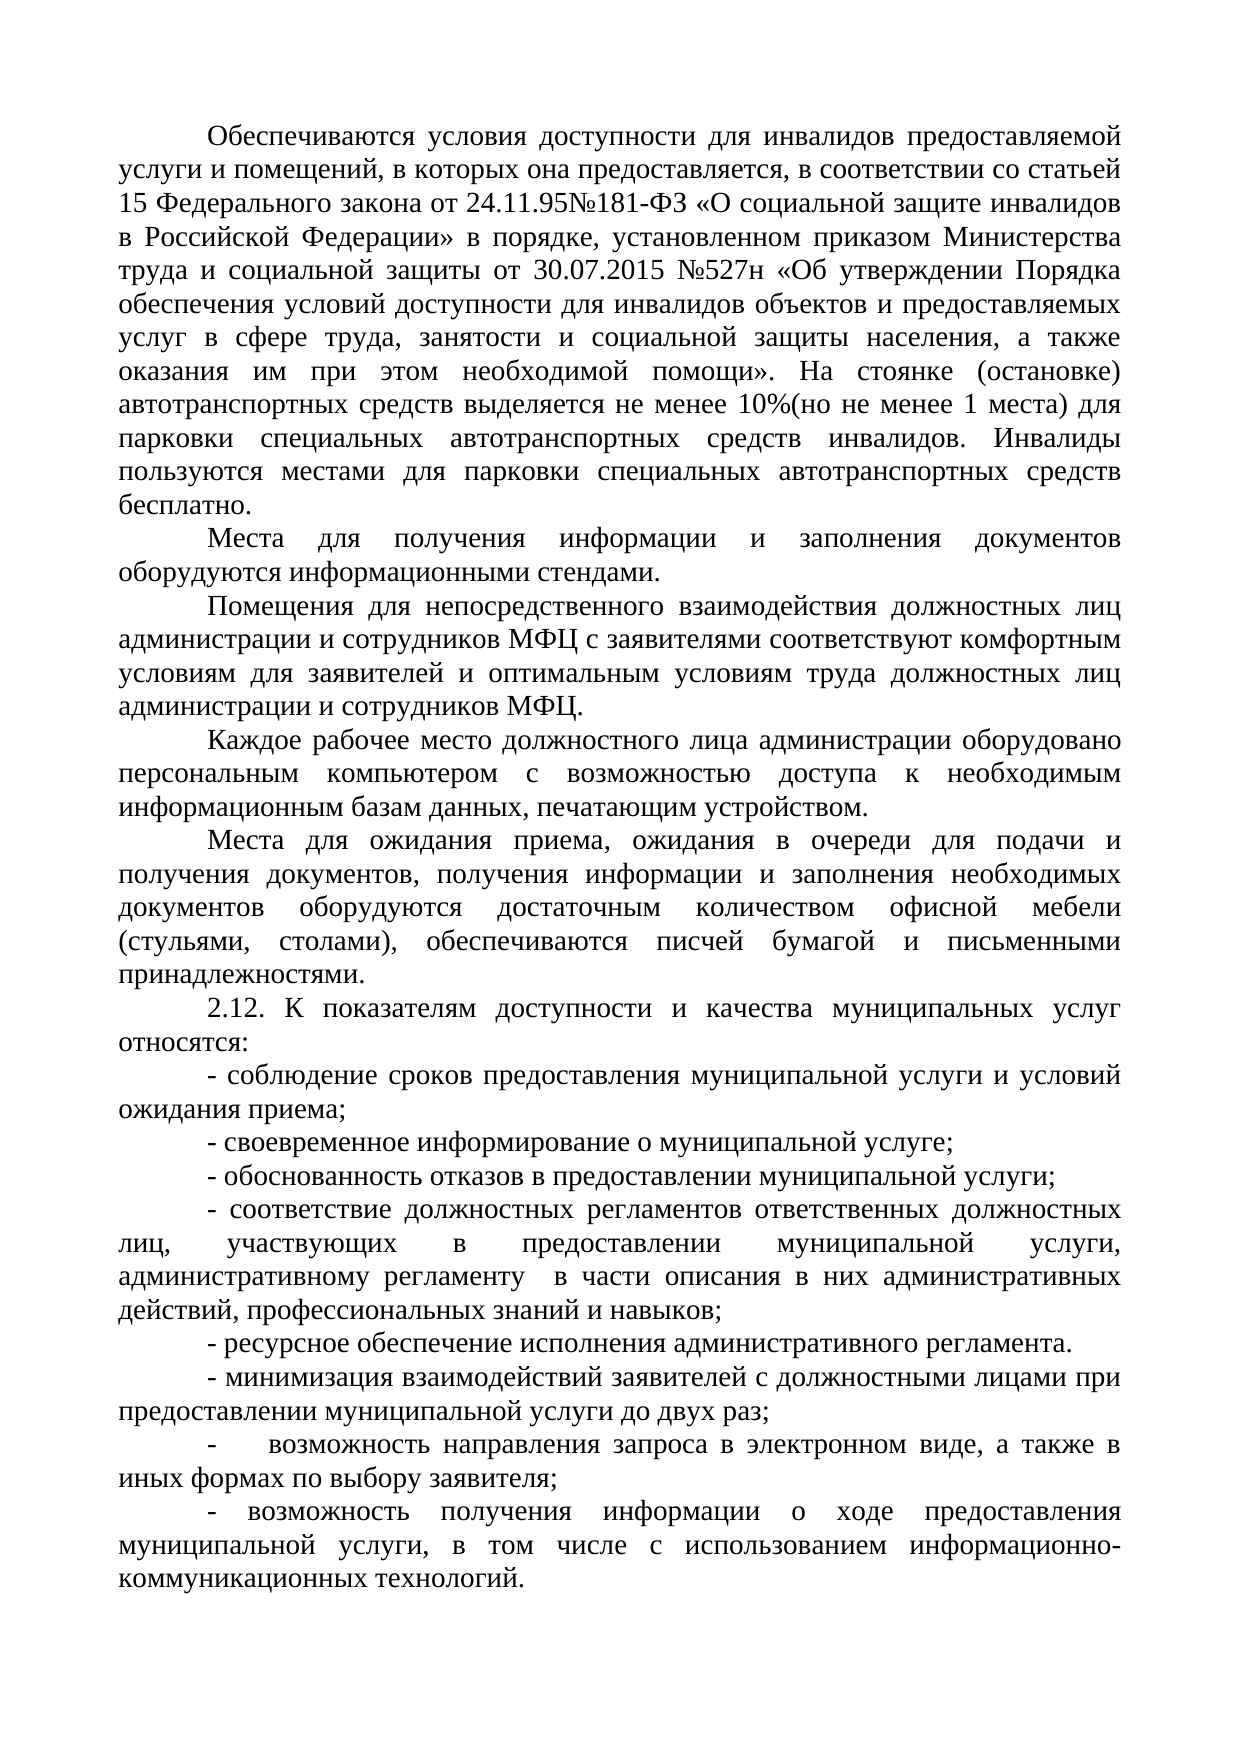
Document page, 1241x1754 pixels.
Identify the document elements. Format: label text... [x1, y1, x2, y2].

text Помещения для непосредственного взаимодействия должностных лиц администрации и сотрудников МФЦ с заявителями соответствуют комфортным условиям для заявителей и оптимальным условиям труда должностных лиц администрации и сотрудников МФЦ. [118, 588, 1122, 722]
text - соблюдение сроков предоставления муниципальной услуги и условий ожидания приема; [118, 1057, 1122, 1124]
text Места для ожидания приема, ожидания в очереди для подачи и получения документов, получения информации и заполнения необходимых документов оборудуются достаточным количеством офисной мебели (стульями, столами), обеспечиваются писчей бумагой и письменными принадлежностями. [118, 822, 1122, 990]
text Места для получения информации и заполнения документов оборудуются информационными стендами. [118, 521, 1122, 588]
text - обоснованность отказов в предоставлении муниципальной услуги; [118, 1158, 1122, 1191]
text - минимизация взаимодействий заявителей с должностными лицами при предоставлении муниципальной услуги до двух раз; [118, 1359, 1122, 1426]
text Каждое рабочее место должностного лица администрации оборудовано персональным компьютером с возможностью доступа к необходимым информационным базам данных, печатающим устройством. [118, 722, 1122, 822]
text Обеспечиваются условия доступности для инвалидов предоставляемой услуги и помещений, в которых она предоставляется, в соответствии со статьей 15 Федерального закона от 24.11.95№181-ФЗ «О социальной защите инвалидов в Российской Федерации» в порядке, установленном приказом Министерства труда и социальной защиты от 30.07.2015 №527н «Об утверждении Порядка обеспечения условий доступности для инвалидов объектов и предоставляемых услуг в сфере труда, занятости и социальной защиты населения, а также оказания им при этом необходимой помощи». На стоянке (остановке) автотранспортных средств выделяется не менее 10%(но не менее 1 места) для парковки специальных автотранспортных средств инвалидов. Инвалиды пользуются местами для парковки специальных автотранспортных средств бесплатно. [118, 118, 1122, 521]
text - возможность направления запроса в электронном виде, а также в иных формах по выбору заявителя; [118, 1426, 1122, 1493]
text - соответствие должностных регламентов ответственных должностных лиц, участвующих в предоставлении муниципальной услуги, административному регламенту в части описания в них административных действий, профессиональных знаний и навыков; [118, 1191, 1122, 1326]
text - возможность получения информации о ходе предоставления муниципальной услуги, в том числе с использованием информационно-коммуникационных технологий. [118, 1493, 1122, 1594]
text - своевременное информирование о муниципальной услуге; [118, 1124, 1122, 1158]
text 2.12. К показателям доступности и качества муниципальных услуг относятся: [118, 990, 1122, 1057]
text - ресурсное обеспечение исполнения административного регламента. [118, 1326, 1122, 1359]
